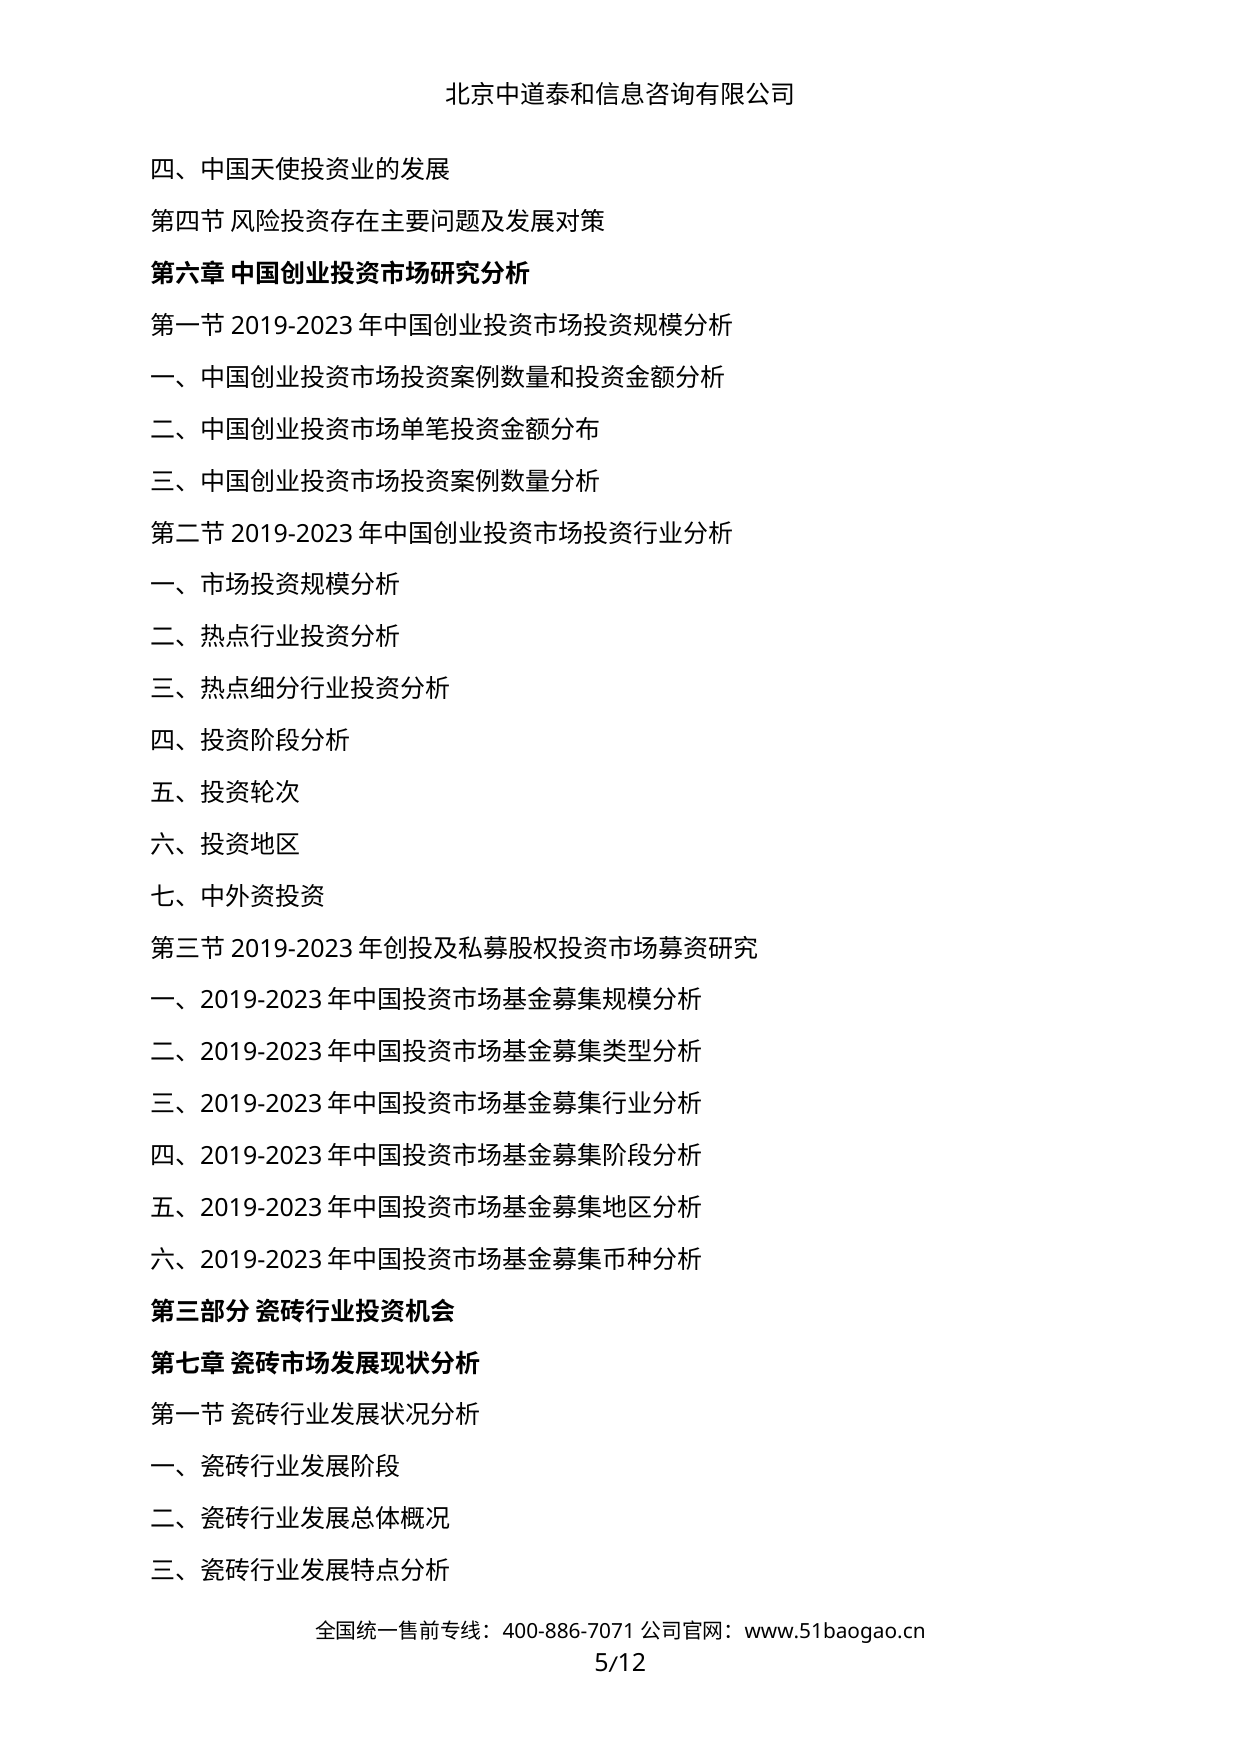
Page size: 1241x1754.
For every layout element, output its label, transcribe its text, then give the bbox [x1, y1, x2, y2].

text 第六章 中国创业投资市场研究分析 [150, 254, 1090, 290]
text 一、2019-2023年中国投资市场基金募集规模分析 [150, 980, 1090, 1016]
text 二、热点行业投资分析 [150, 617, 1090, 653]
text 一、瓷砖行业发展阶段 [150, 1447, 1090, 1483]
text 三、热点细分行业投资分析 [150, 669, 1090, 705]
text 第七章 瓷砖市场发展现状分析 [150, 1343, 1090, 1379]
text 四、中国天使投资业的发展 [150, 150, 1090, 186]
text 第一节 瓷砖行业发展状况分析 [150, 1395, 1090, 1431]
text 七、中外资投资 [150, 876, 1090, 912]
text 二、瓷砖行业发展总体概况 [150, 1499, 1090, 1535]
text 第三部分 瓷砖行业投资机会 [150, 1291, 1090, 1327]
text 六、2019-2023年中国投资市场基金募集币种分析 [150, 1239, 1090, 1276]
text 二、2019-2023年中国投资市场基金募集类型分析 [150, 1032, 1090, 1068]
text 第三节 2019-2023年创投及私募股权投资市场募资研究 [150, 928, 1090, 964]
text 一、中国创业投资市场投资案例数量和投资金额分析 [150, 357, 1090, 394]
text 三、2019-2023年中国投资市场基金募集行业分析 [150, 1084, 1090, 1120]
text 四、投资阶段分析 [150, 721, 1090, 757]
text 三、瓷砖行业发展特点分析 [150, 1551, 1090, 1587]
text 五、投资轮次 [150, 772, 1090, 809]
text 五、2019-2023年中国投资市场基金募集地区分析 [150, 1187, 1090, 1224]
text 二、中国创业投资市场单笔投资金额分布 [150, 409, 1090, 446]
text 第二节 2019-2023年中国创业投资市场投资行业分析 [150, 513, 1090, 549]
text 第四节 风险投资存在主要问题及发展对策 [150, 202, 1090, 238]
text 六、投资地区 [150, 824, 1090, 861]
text 第一节 2019-2023年中国创业投资市场投资规模分析 [150, 306, 1090, 342]
text 三、中国创业投资市场投资案例数量分析 [150, 461, 1090, 497]
text 四、2019-2023年中国投资市场基金募集阶段分析 [150, 1136, 1090, 1172]
text 一、市场投资规模分析 [150, 565, 1090, 601]
